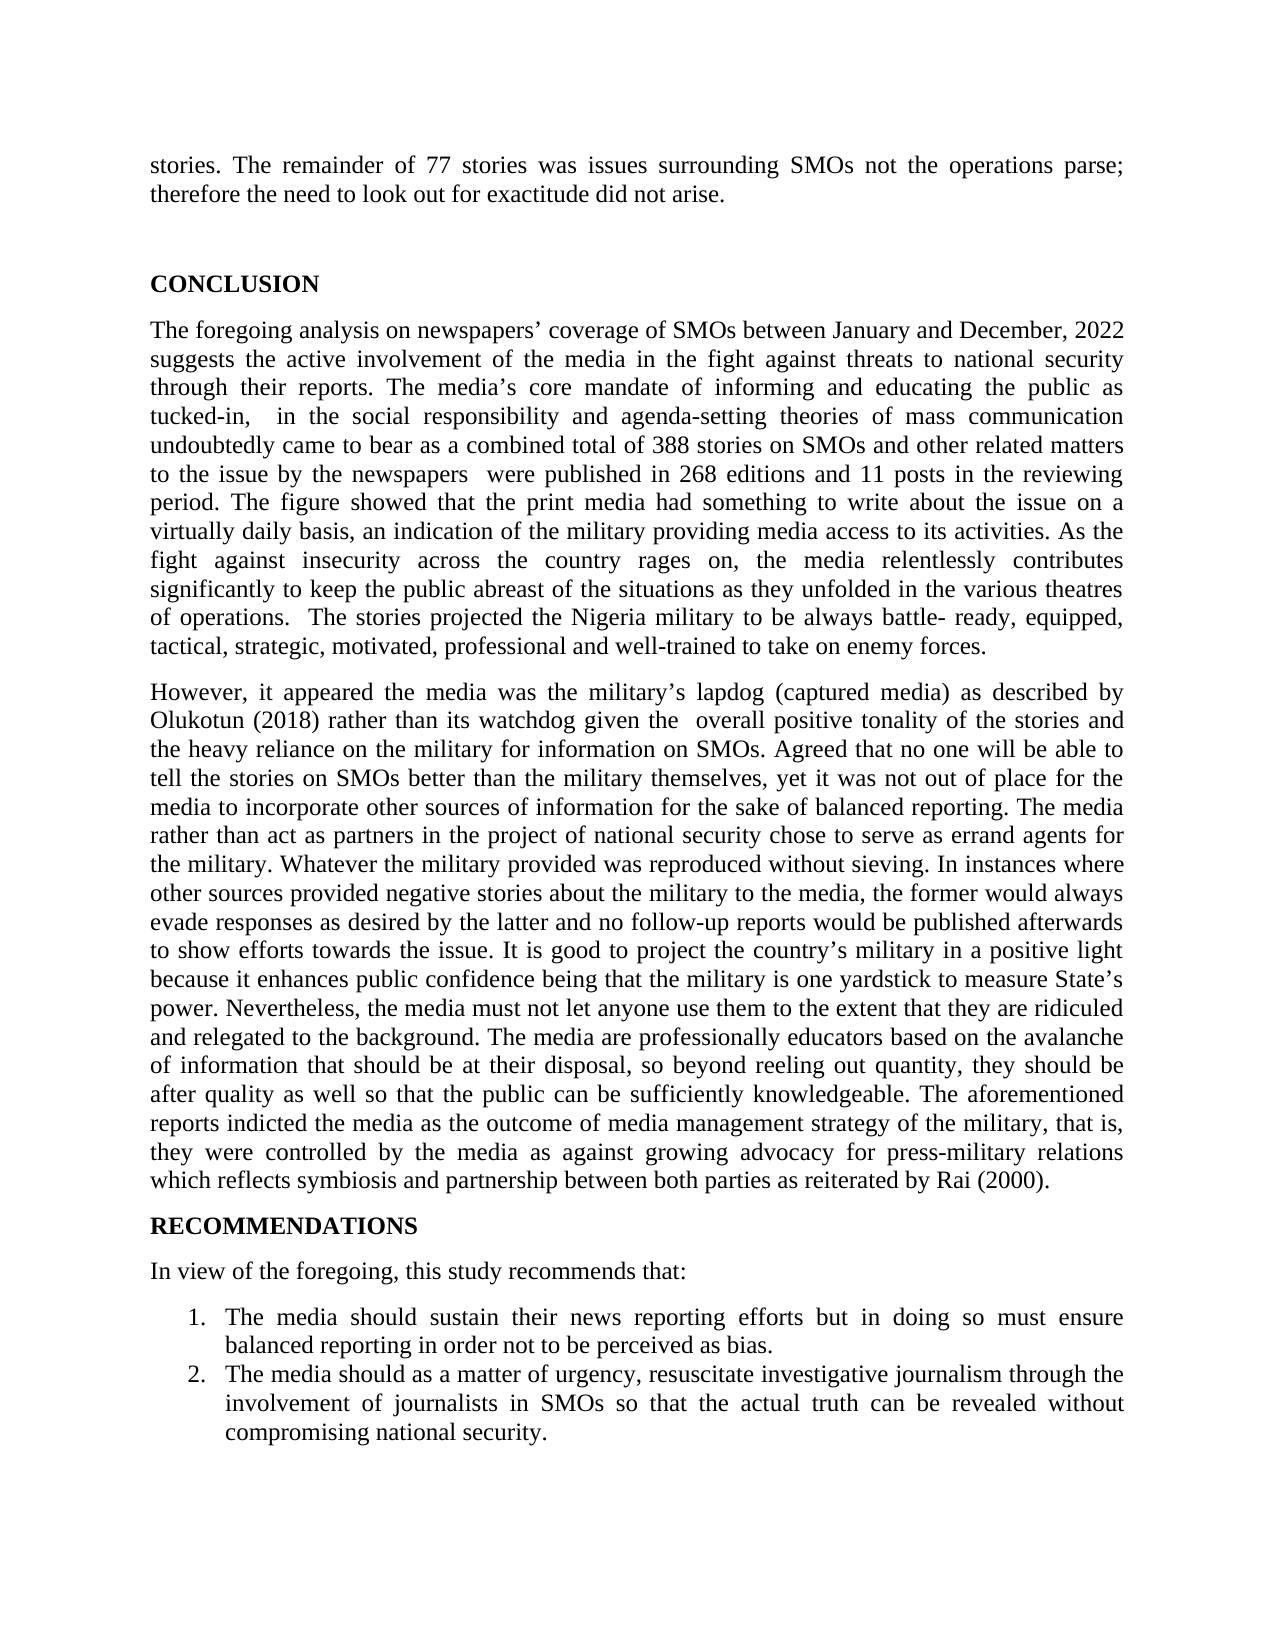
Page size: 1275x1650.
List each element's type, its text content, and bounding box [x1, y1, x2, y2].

text However, it appeared the media was the military’s lapdog (captured media) as described by Olukotun (2018) rather than its watchdog given the overall positive tonality of the stories and the heavy reliance on the military for information on SMOs. Agreed that no one will be able to tell the stories on SMOs better than the military themselves, yet it was not out of place for the media to incorporate other sources of information for the sake of balanced reporting. The media rather than act as partners in the project of national security chose to serve as errand agents for the military. Whatever the military provided was reproduced without sieving. In instances where other sources provided negative stories about the military to the media, the former would always evade responses as desired by the latter and no follow-up reports would be published afterwards to show efforts towards the issue. It is good to project the country’s military in a positive light because it enhances public confidence being that the military is one yardstick to measure State’s power. Nevertheless, the media must not let anyone use them to the extent that they are ridiculed and relegated to the background. The media are professionally educators based on the avalanche of information that should be at their disposal, so beyond reeling out quantity, they should be after quality as well so that the public can be sufficiently knowledgeable. The aforementioned reports indicted the media as the outcome of media management strategy of the military, that is, they were controlled by the media as against growing advocacy for press-military relations which reflects symbiosis and partnership between both parties as reiterated by Rai (2000). [150, 677, 1125, 1194]
text CONCLUSION [150, 269, 1125, 298]
text RECOMMENDATIONS [150, 1211, 1125, 1239]
text In view of the foregoing, this study recommends that: [150, 1256, 1125, 1285]
list The media should sustain their news reporting efforts but in doing so must ensure balanced reporting in order not to be perceived as bias. [187, 1302, 1125, 1359]
list The media should as a matter of urgency, resuscitate investigative journalism through the involvement of journalists in SMOs so that the actual truth can be revealed without compromising national security. [187, 1359, 1125, 1445]
text The foregoing analysis on newspapers’ coverage of SMOs between January and December, 2022 suggests the active involvement of the media in the fight against threats to national security through their reports. The media’s core mandate of informing and educating the public as tucked-in, in the social responsibility and agenda-setting theories of mass communication undoubtedly came to bear as a combined total of 388 stories on SMOs and other related matters to the issue by the newspapers were published in 268 editions and 11 posts in the reviewing period. The figure showed that the print media had something to write about the issue on a virtually daily basis, an indication of the military providing media access to its activities. As the fight against insecurity across the country rages on, the media relentlessly contributes significantly to keep the public abreast of the situations as they unfolded in the various theatres of operations. The stories projected the Nigeria military to be always battle- ready, equipped, tactical, strategic, motivated, professional and well-trained to take on enemy forces. [150, 315, 1125, 660]
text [150, 150, 1125, 207]
